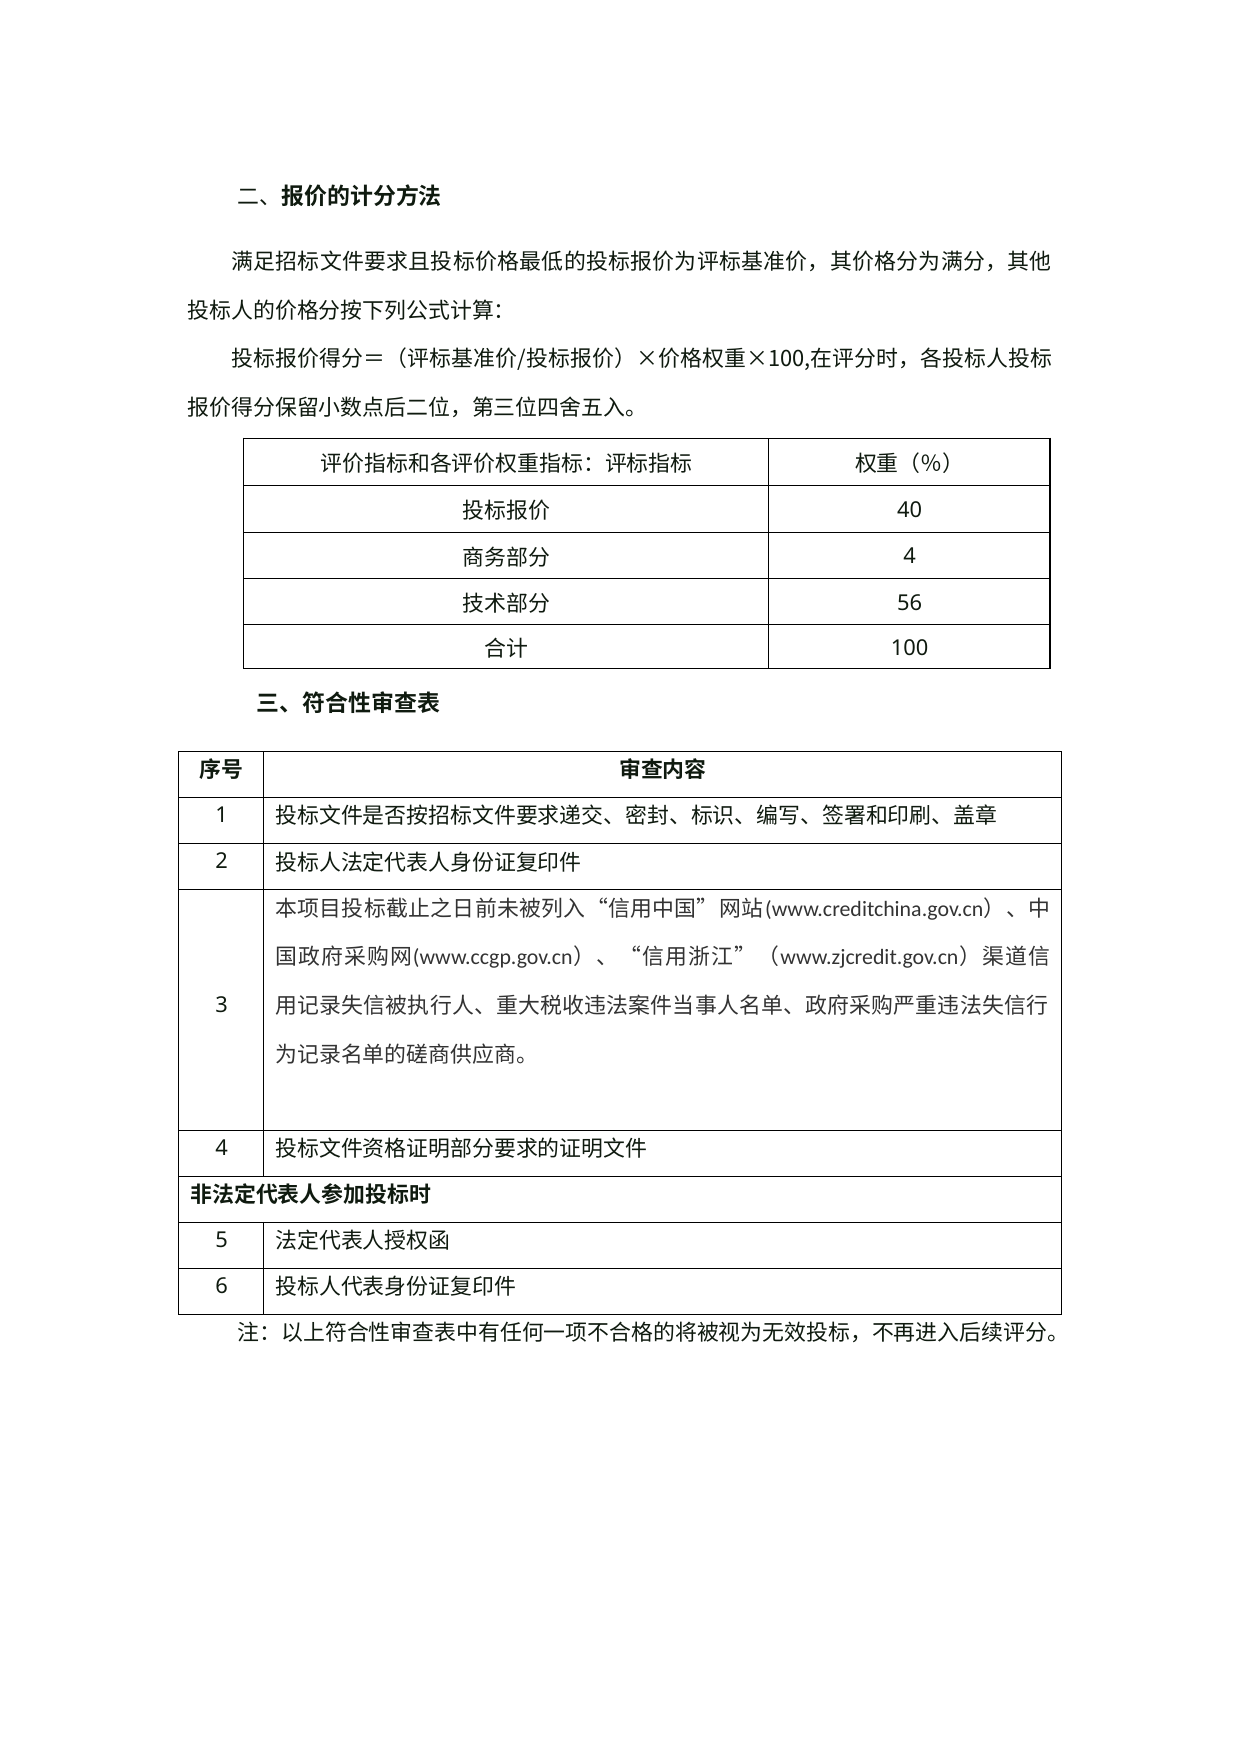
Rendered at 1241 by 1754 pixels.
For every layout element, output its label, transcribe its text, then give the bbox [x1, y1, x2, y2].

table_header 审查内容 [264, 752, 1061, 797]
table_cell 投标人代表身份证复印件 [264, 1269, 1061, 1314]
table_cell 56 [769, 579, 1049, 624]
table_header 序号 [179, 752, 263, 797]
table_cell 技术部分 [244, 579, 768, 624]
table_cell 4 [769, 533, 1049, 578]
text 投标报价得分＝（评标基准价/投标报价）×价格权重×100,在评分时，各投标人投标报价得分保留小数点后二位，第三位四舍五入。 [187, 341, 1053, 422]
table_cell 2 [179, 844, 263, 889]
table_cell 4 [179, 1131, 263, 1176]
table_cell 投标文件是否按招标文件要求递交、密封、标识、编写、签署和印刷、盖章 [264, 798, 1061, 843]
table_cell 法定代表人授权函 [264, 1223, 1061, 1268]
table_cell 3 [179, 890, 263, 1130]
text 二、报价的计分方法 [237, 162, 1053, 227]
table_cell 6 [179, 1269, 263, 1314]
table_cell 非法定代表人参加投标时 [179, 1177, 1061, 1222]
table_cell 40 [769, 486, 1049, 532]
table_header 评价指标和各评价权重指标：评标指标 [244, 439, 768, 485]
text 三、符合性审查表 [187, 669, 1053, 734]
table_cell 合计 [244, 625, 768, 668]
table_cell 本项目投标截止之日前未被列入“信用中国”网站(www.creditchina.gov.cn）、中国政府采购网(www.ccgp.gov.cn）、“信用浙江”（www.zjcredit.gov.cn）渠道信用记录失信被执行人、重大税收违法案件当事人名单、政府采购严重违法失信行为记录名单的磋商供应商。 [264, 890, 1061, 1130]
table_cell 投标文件资格证明部分要求的证明文件 [264, 1131, 1061, 1176]
table_cell 投标报价 [244, 486, 768, 532]
table_cell 1 [179, 798, 263, 843]
table_cell 100 [769, 625, 1049, 668]
text 注：以上符合性审查表中有任何一项不合格的将被视为无效投标，不再进入后续评分。 [237, 1315, 1053, 1347]
text 满足招标文件要求且投标价格最低的投标报价为评标基准价，其价格分为满分，其他投标人的价格分按下列公式计算： [187, 243, 1053, 325]
table_cell 商务部分 [244, 533, 768, 578]
table_cell 5 [179, 1223, 263, 1268]
table_cell 投标人法定代表人身份证复印件 [264, 844, 1061, 889]
table_header 权重（％） [769, 439, 1049, 485]
